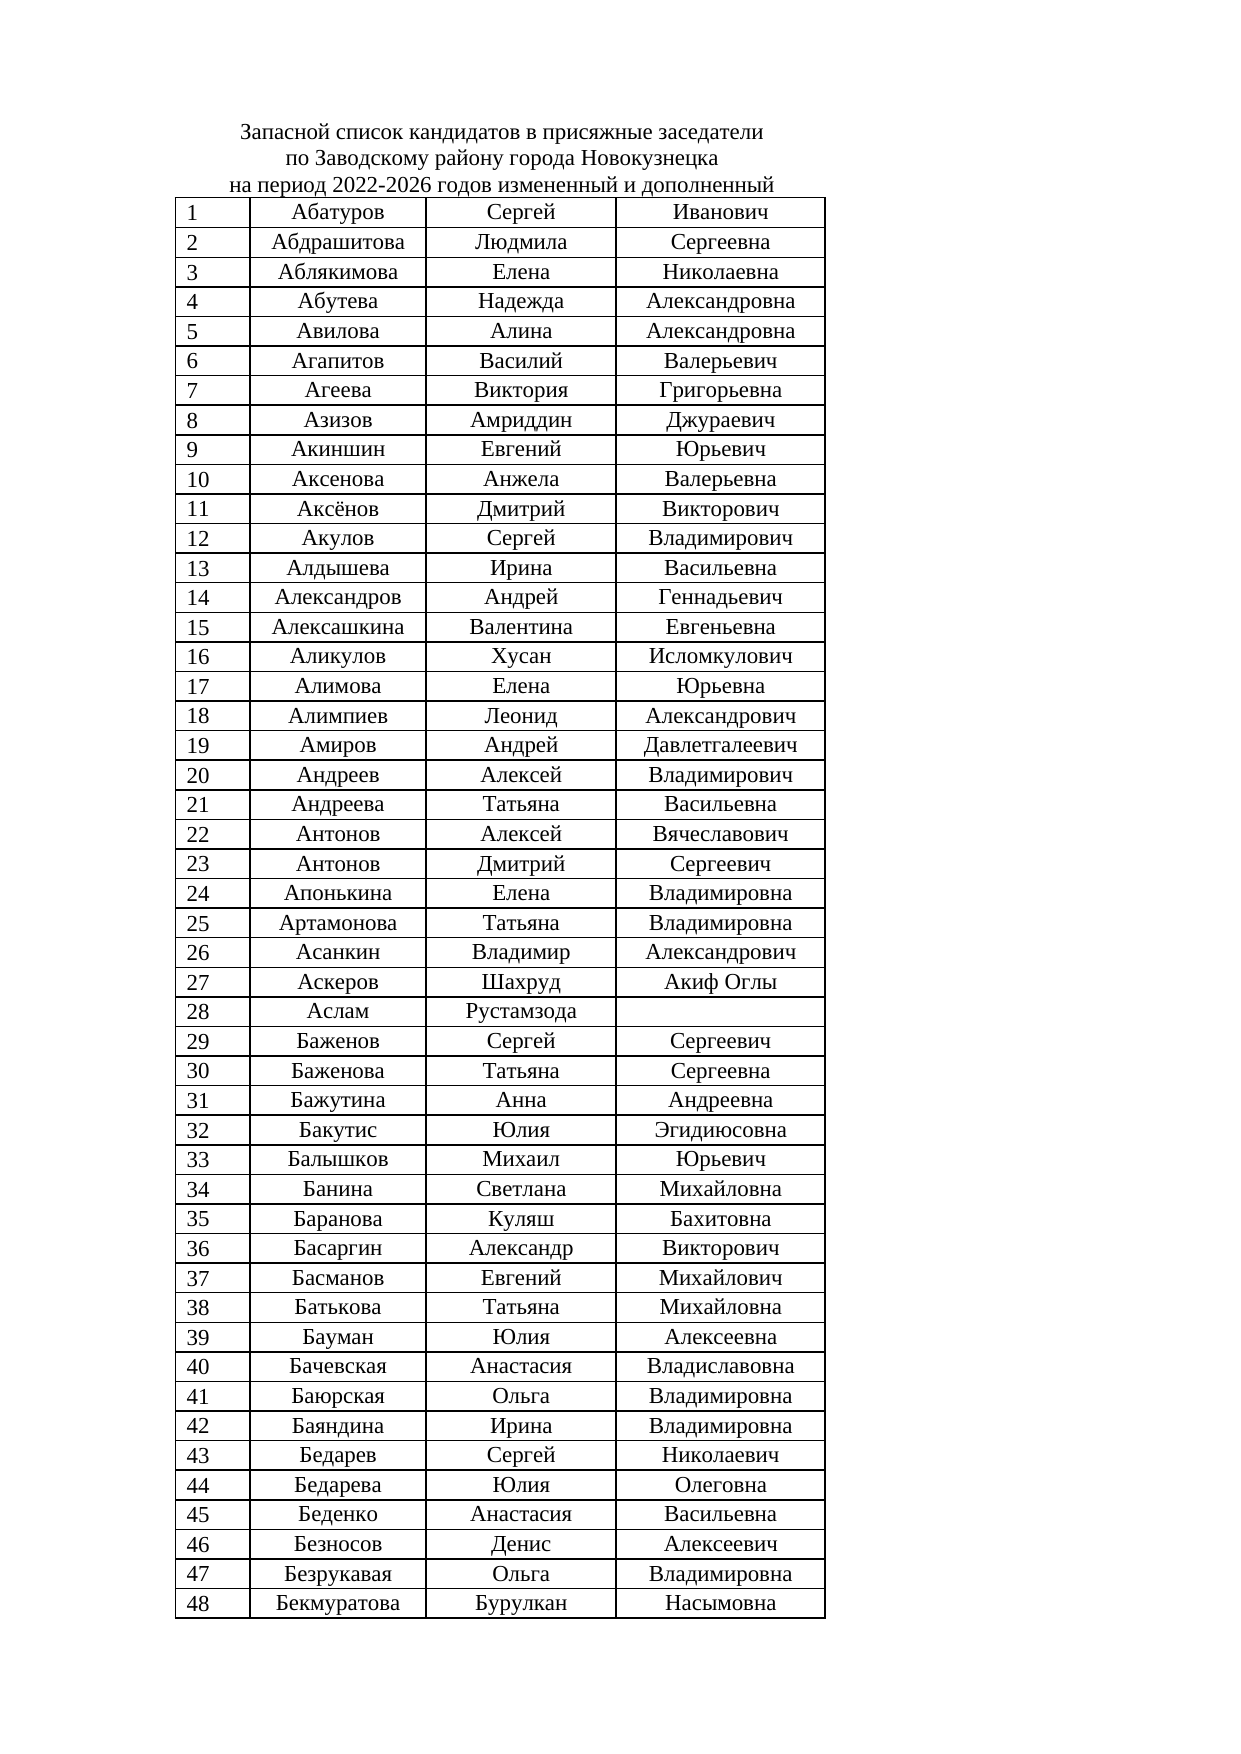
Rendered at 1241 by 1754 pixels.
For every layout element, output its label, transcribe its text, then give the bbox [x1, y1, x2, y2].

table_cell Евгеньевна [617, 613, 824, 641]
table_cell 22 [176, 820, 249, 848]
table_cell 16 [176, 643, 249, 671]
table_cell Сергеевна [617, 1057, 824, 1085]
table_cell Светлана [427, 1175, 615, 1203]
table_cell Юрьевна [617, 672, 824, 700]
table_cell Алина [427, 317, 615, 345]
table_cell Григорьевна [617, 376, 824, 404]
table_cell Андрей [427, 731, 615, 759]
table_cell 14 [176, 583, 249, 611]
table_header Сергей [427, 198, 615, 227]
table_cell 15 [176, 613, 249, 641]
table_cell 41 [176, 1382, 249, 1410]
table_cell 43 [176, 1441, 249, 1469]
table_cell 30 [176, 1057, 249, 1085]
table_cell Баженова [251, 1057, 425, 1085]
text на период 2022-2026 годов измененный и дополненный [177, 171, 827, 197]
table_cell 48 [176, 1589, 249, 1617]
table_cell Акиншин [251, 436, 425, 463]
table_cell Басаргин [251, 1234, 425, 1262]
table_cell Бекмуратова [251, 1589, 425, 1617]
table_cell Эгидиюсовна [617, 1116, 824, 1144]
table_cell Денис [427, 1530, 615, 1558]
table_cell Аслам [251, 998, 425, 1026]
table_cell 13 [176, 554, 249, 582]
table_cell Куляш [427, 1205, 615, 1233]
table_cell Елена [427, 672, 615, 700]
table_cell 44 [176, 1471, 249, 1499]
table_cell Леонид [427, 702, 615, 730]
table_cell Людмила [427, 228, 615, 256]
table_cell 40 [176, 1353, 249, 1381]
table_cell Джураевич [617, 406, 824, 434]
table_cell Владимир [427, 938, 615, 966]
table_cell Акиф Оглы [617, 968, 824, 996]
table_cell Александрович [617, 938, 824, 966]
table_cell Валерьевна [617, 465, 824, 493]
table_cell 4 [176, 288, 249, 316]
table_cell Андреевна [617, 1086, 824, 1114]
table_cell Михайлович [617, 1264, 824, 1292]
table_cell Артамонова [251, 909, 425, 937]
text Запасной список кандидатов в присяжные заседатели [177, 118, 827, 144]
table_cell 23 [176, 850, 249, 878]
table_cell Алдышева [251, 554, 425, 582]
table_cell Аскеров [251, 968, 425, 996]
table_cell 42 [176, 1412, 249, 1440]
table_cell Александровна [617, 288, 824, 316]
table_cell Абутева [251, 288, 425, 316]
table_header 1 [176, 198, 249, 227]
table_cell Татьяна [427, 1293, 615, 1321]
table_cell Апонькина [251, 879, 425, 907]
table_cell Вячеславович [617, 820, 824, 848]
table_cell Дмитрий [427, 850, 615, 878]
table_cell Алексей [427, 820, 615, 848]
table_cell Алексашкина [251, 613, 425, 641]
table_cell Владимировна [617, 879, 824, 907]
table_cell Викторович [617, 495, 824, 523]
table_cell Амиров [251, 731, 425, 759]
table_cell Сергеевна [617, 228, 824, 256]
table_cell Алексей [427, 761, 615, 789]
table_cell Бачевская [251, 1353, 425, 1381]
table_cell 26 [176, 938, 249, 966]
table_cell Александровна [617, 317, 824, 345]
table_cell Анжела [427, 465, 615, 493]
table_cell Сергей [427, 1441, 615, 1469]
table_cell Бакутис [251, 1116, 425, 1144]
table_cell Басманов [251, 1264, 425, 1292]
table_cell 17 [176, 672, 249, 700]
table_cell Андреева [251, 791, 425, 818]
table_cell Амриддин [427, 406, 615, 434]
table_cell Балышков [251, 1146, 425, 1173]
table_cell Геннадьевич [617, 583, 824, 611]
table_cell 11 [176, 495, 249, 523]
table_cell 28 [176, 998, 249, 1026]
table_cell 6 [176, 347, 249, 375]
table_cell Бажутина [251, 1086, 425, 1114]
table_cell Евгений [427, 436, 615, 463]
table_cell Надежда [427, 288, 615, 316]
table_cell Василий [427, 347, 615, 375]
table_cell Алимпиев [251, 702, 425, 730]
table_cell 29 [176, 1027, 249, 1055]
table_cell 7 [176, 376, 249, 404]
table_cell Сергей [427, 524, 615, 552]
table_cell Бауман [251, 1323, 425, 1351]
table_cell Михайловна [617, 1293, 824, 1321]
table_cell Андрей [427, 583, 615, 611]
table_cell 34 [176, 1175, 249, 1203]
table_cell Васильевна [617, 791, 824, 818]
table_cell 32 [176, 1116, 249, 1144]
table_cell Олеговна [617, 1471, 824, 1499]
table_cell Бахитовна [617, 1205, 824, 1233]
table_cell Татьяна [427, 1057, 615, 1085]
table_cell Владимирович [617, 524, 824, 552]
table_cell Ольга [427, 1382, 615, 1410]
table_cell [617, 998, 824, 1026]
table_cell Владимировна [617, 909, 824, 937]
table_cell Алексеевич [617, 1530, 824, 1558]
table_cell Беденко [251, 1501, 425, 1528]
table_cell Бедарева [251, 1471, 425, 1499]
table_cell Ольга [427, 1560, 615, 1588]
table_cell Владимировна [617, 1382, 824, 1410]
table_cell Банина [251, 1175, 425, 1203]
table_cell Владиславовна [617, 1353, 824, 1381]
table_cell 39 [176, 1323, 249, 1351]
text по Заводскому району города Новокузнецка [177, 144, 827, 171]
table_cell Агапитов [251, 347, 425, 375]
table_cell 10 [176, 465, 249, 493]
table_cell Хусан [427, 643, 615, 671]
table_cell Азизов [251, 406, 425, 434]
table_cell Сергеевич [617, 1027, 824, 1055]
table_header Иванович [617, 198, 824, 227]
table_cell Антонов [251, 820, 425, 848]
table_cell Татьяна [427, 909, 615, 937]
table_cell Баранова [251, 1205, 425, 1233]
table_cell 35 [176, 1205, 249, 1233]
table_cell 21 [176, 791, 249, 818]
table_cell Николаевич [617, 1441, 824, 1469]
table_cell Баюрская [251, 1382, 425, 1410]
table_cell 37 [176, 1264, 249, 1292]
table_cell Татьяна [427, 791, 615, 818]
table_cell 31 [176, 1086, 249, 1114]
table_cell Баженов [251, 1027, 425, 1055]
table_cell Безрукавая [251, 1560, 425, 1588]
table_cell 24 [176, 879, 249, 907]
table_cell Юрьевич [617, 1146, 824, 1173]
table_cell 45 [176, 1501, 249, 1528]
table_cell Викторович [617, 1234, 824, 1262]
table_cell 38 [176, 1293, 249, 1321]
table_cell Николаевна [617, 258, 824, 286]
table_cell Валерьевич [617, 347, 824, 375]
table_cell Виктория [427, 376, 615, 404]
table_cell Михаил [427, 1146, 615, 1173]
table_header Абатуров [251, 198, 425, 227]
table_cell Юрьевич [617, 436, 824, 463]
table_cell Батькова [251, 1293, 425, 1321]
table_cell Елена [427, 879, 615, 907]
table_cell Евгений [427, 1264, 615, 1292]
table_cell Васильевна [617, 1501, 824, 1528]
table_cell 8 [176, 406, 249, 434]
table_cell Александрович [617, 702, 824, 730]
table_cell Владимировна [617, 1412, 824, 1440]
table_cell Асанкин [251, 938, 425, 966]
table_cell Давлетгалеевич [617, 731, 824, 759]
table_cell 27 [176, 968, 249, 996]
table_cell Аксёнов [251, 495, 425, 523]
table_cell Аликулов [251, 643, 425, 671]
table_cell Авилова [251, 317, 425, 345]
table_cell 19 [176, 731, 249, 759]
table_cell Васильевна [617, 554, 824, 582]
table_cell Анастасия [427, 1353, 615, 1381]
table_cell Юлия [427, 1323, 615, 1351]
table_cell Насымовна [617, 1589, 824, 1617]
table_cell Аблякимова [251, 258, 425, 286]
table_cell Ирина [427, 1412, 615, 1440]
table_cell Дмитрий [427, 495, 615, 523]
table_cell Безносов [251, 1530, 425, 1558]
table_cell Акулов [251, 524, 425, 552]
table_cell Аксенова [251, 465, 425, 493]
table_cell 20 [176, 761, 249, 789]
table_cell 33 [176, 1146, 249, 1173]
table_cell 47 [176, 1560, 249, 1588]
table_cell Елена [427, 258, 615, 286]
table_cell Бедарев [251, 1441, 425, 1469]
table_cell Бурулкан [427, 1589, 615, 1617]
table_cell Александр [427, 1234, 615, 1262]
table_cell Антонов [251, 850, 425, 878]
table_cell 18 [176, 702, 249, 730]
table_cell Юлия [427, 1471, 615, 1499]
table_cell Юлия [427, 1116, 615, 1144]
table_cell 5 [176, 317, 249, 345]
table_cell Исломкулович [617, 643, 824, 671]
table_cell 25 [176, 909, 249, 937]
table_cell Андреев [251, 761, 425, 789]
table_cell Владимировна [617, 1560, 824, 1588]
table_cell Баяндина [251, 1412, 425, 1440]
table_cell Сергеевич [617, 850, 824, 878]
table_cell Ирина [427, 554, 615, 582]
table_cell Алексеевна [617, 1323, 824, 1351]
table_cell 2 [176, 228, 249, 256]
table_cell 3 [176, 258, 249, 286]
table_cell 9 [176, 436, 249, 463]
table_cell Агеева [251, 376, 425, 404]
table_cell Владимирович [617, 761, 824, 789]
table_cell 36 [176, 1234, 249, 1262]
table_cell 46 [176, 1530, 249, 1558]
table_cell Алимова [251, 672, 425, 700]
table_cell 12 [176, 524, 249, 552]
table_cell Абдрашитова [251, 228, 425, 256]
table_cell Шахруд [427, 968, 615, 996]
table_cell Сергей [427, 1027, 615, 1055]
table_cell Михайловна [617, 1175, 824, 1203]
table_cell Александров [251, 583, 425, 611]
table_cell Анна [427, 1086, 615, 1114]
table_cell Валентина [427, 613, 615, 641]
table_cell Анастасия [427, 1501, 615, 1528]
table_cell Рустамзода [427, 998, 615, 1026]
